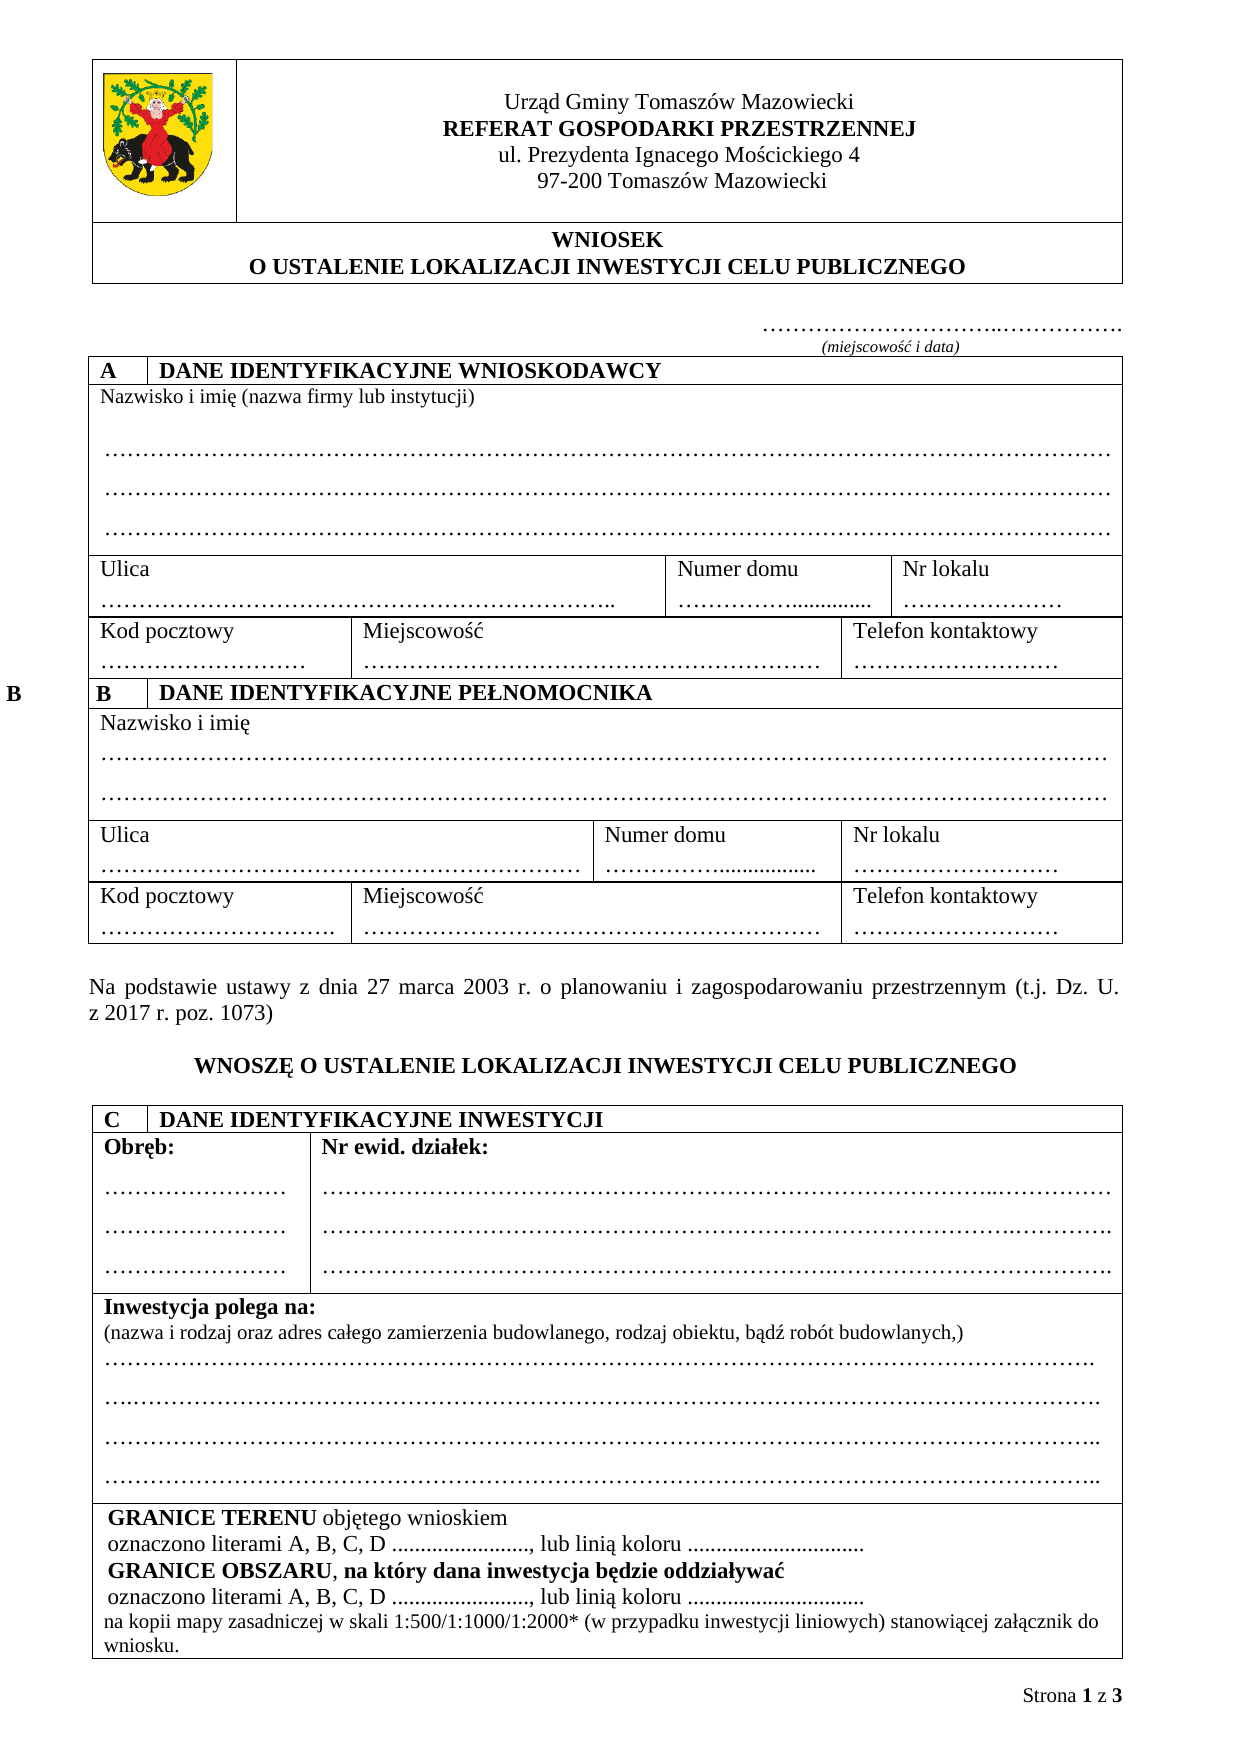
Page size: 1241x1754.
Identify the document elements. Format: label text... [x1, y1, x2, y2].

table_cell Nr ewid. działek: ……………………………………………………………………………..…………… ……………………………………………………………………………….…………. ………………………………………………………….………………………………. [311, 1133, 1122, 1292]
table_cell Nr lokalu ………………… [892, 556, 1122, 616]
table_cell Kod pocztowy …………………………. [89, 883, 351, 943]
table_header DANE IDENTYFIKACYJNE WNIOSKODAWCY [148, 357, 1122, 383]
table_header C [93, 1106, 147, 1132]
picture [103, 73, 213, 196]
table_cell Telefon kontaktowy ……………………… [842, 883, 1122, 943]
table_cell Kod pocztowy ……………………… [89, 618, 351, 678]
text WNOSZĘ O USTALENIE LOKALIZACJI INWESTYCJI CELU PUBLICZNEGO [89, 1026, 1122, 1078]
table_cell Ulica ……………………………………………………… [89, 821, 593, 881]
text …………………………..……………. [103, 311, 1122, 337]
table_cell Ulica ………………………………………………………….. [89, 556, 665, 616]
table_header Urząd Gminy Tomaszów Mazowiecki REFERAT GOSPODARKI PRZESTRZENNEJ ul. Prezydenta Ignacego Mościckiego 4 97-200 Tomaszów Mazowiecki [237, 60, 1122, 222]
table_cell Numer domu ……………................. [594, 821, 841, 881]
table_cell Nazwisko i imię ………………………………………………………………………………………………………………………………………………………………………………………………………………………………………… [89, 709, 1122, 819]
text Na podstawie ustawy z dnia 27 marca 2003 r. o planowaniu i zagospodarowaniu przestrzennym (t.j. Dz. U. z 2017 r. poz. 1073) [89, 973, 1122, 1026]
table_cell Obręb: …………………… …………………… …………………… [93, 1133, 310, 1292]
table_cell GRANICE TERENU objętego wnioskiem oznaczono literami A, B, C, D ........................, lub linią koloru ............................... GRANICE OBSZARU, na który dana inwestycja będzie oddziaływać oznaczono literami A, B, C, D ........................, lub linią koloru ............................... na kopii mapy zasadniczej w skali 1:500/1:1000/1:2000* (w przypadku inwestycji liniowych) stanowiącej załącznik do wniosku. [93, 1504, 1122, 1657]
table_cell Nazwisko i imię (nazwa firmy lub instytucji) …………………………………………………………………………………………………………………… …………………………………………………………………………………………………………………… …………………………………………………………………………………………………………………… [89, 385, 1122, 554]
table_cell DANE IDENTYFIKACYJNE PEŁNOMOCNIKA [148, 679, 1122, 708]
table_cell Numer domu …………….............. [666, 556, 891, 616]
table_header A [89, 357, 147, 383]
table_cell Miejscowość …………………………………………………… [352, 618, 841, 678]
table_cell WNIOSEK O USTALENIE LOKALIZACJI INWESTYCJI CELU PUBLICZNEGO [93, 223, 1122, 283]
table_cell Telefon kontaktowy ……………………… [842, 618, 1122, 678]
table_header DANE IDENTYFIKACYJNE INWESTYCJI [148, 1106, 1122, 1132]
table_header [93, 60, 236, 222]
table_cell Nr lokalu ……………………… [842, 821, 1122, 881]
table_cell Inwestycja polega na: (nazwa i rodzaj oraz adres całego zamierzenia budowlanego, rodzaj obiektu, bądź robót budowlanych,) ………………………………………………………………………………………………………………….….……………………………………………………………………………………………………………….…………………………………………………………………………………………………………………..………………………………………………………………………………………………………………….. [93, 1294, 1122, 1503]
table_cell B B [89, 679, 147, 708]
table_cell Miejscowość …………………………………………………… [352, 883, 841, 943]
text (miejscowość i data) [103, 337, 1122, 356]
